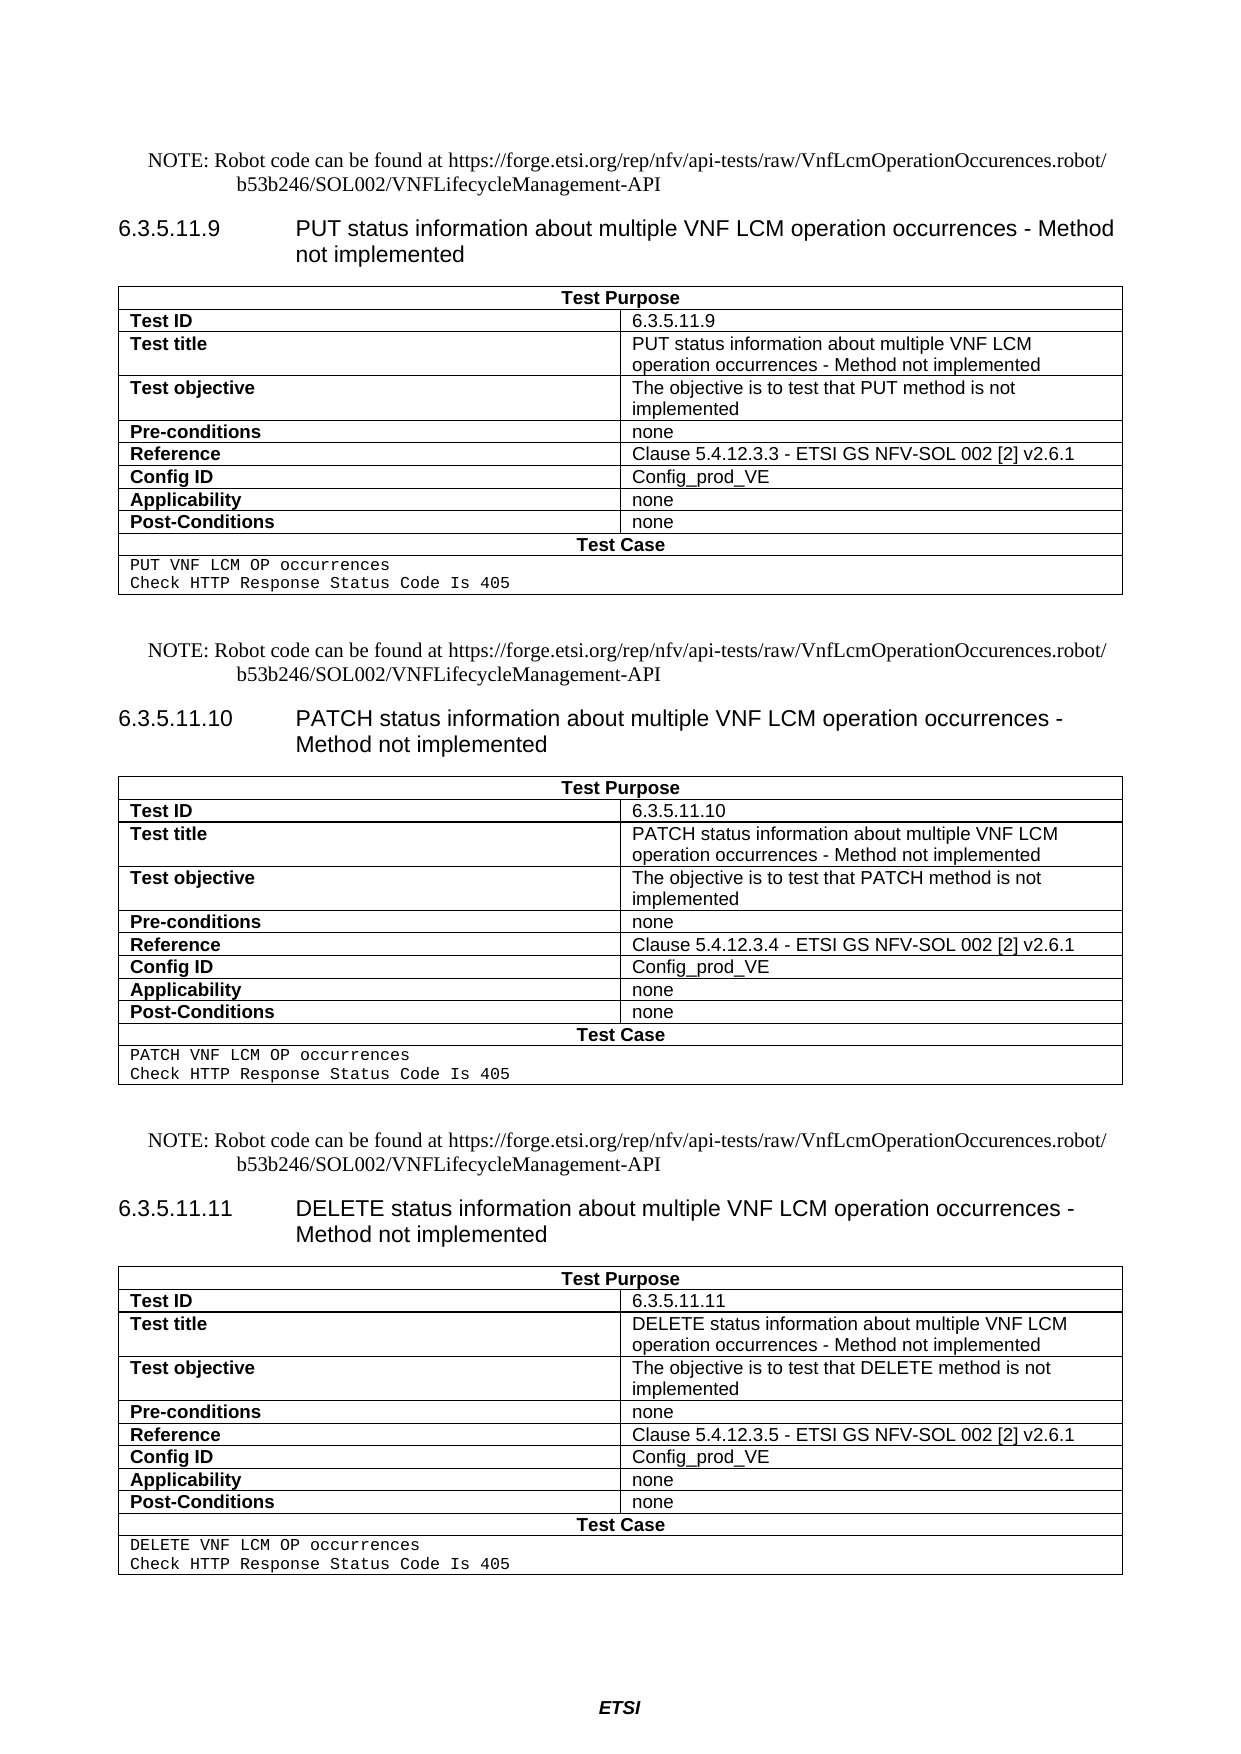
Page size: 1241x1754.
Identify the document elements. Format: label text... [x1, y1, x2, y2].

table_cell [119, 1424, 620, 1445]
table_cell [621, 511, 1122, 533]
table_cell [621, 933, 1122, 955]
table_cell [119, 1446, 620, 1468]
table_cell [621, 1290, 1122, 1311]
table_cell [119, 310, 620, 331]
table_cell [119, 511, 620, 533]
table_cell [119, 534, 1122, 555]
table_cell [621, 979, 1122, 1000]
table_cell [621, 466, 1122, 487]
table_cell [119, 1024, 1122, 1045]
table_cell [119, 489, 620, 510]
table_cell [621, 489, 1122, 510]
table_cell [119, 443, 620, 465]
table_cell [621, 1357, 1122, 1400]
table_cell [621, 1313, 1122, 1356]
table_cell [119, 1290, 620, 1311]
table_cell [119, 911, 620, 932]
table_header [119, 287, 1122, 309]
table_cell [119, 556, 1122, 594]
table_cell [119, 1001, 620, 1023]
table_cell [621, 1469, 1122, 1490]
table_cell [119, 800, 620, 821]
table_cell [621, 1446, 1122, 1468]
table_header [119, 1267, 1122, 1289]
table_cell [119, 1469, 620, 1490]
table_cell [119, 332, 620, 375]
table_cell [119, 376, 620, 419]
subtitle 6.3.5.11.9 PUT status information about multiple VNF LCM operation occurrences - Method not implemented [118, 214, 1122, 267]
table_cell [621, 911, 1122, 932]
text NOTE: Robot code can be found at https://forge.etsi.org/rep/nfv/api-tests/raw/VnfLcmOperationOccurences.robot/b53b246/SOL002/VNFLifecycleManagement-API [148, 1128, 1122, 1176]
subtitle 6.3.5.11.11 DELETE status information about multiple VNF LCM operation occurrences - Method not implemented [118, 1195, 1122, 1247]
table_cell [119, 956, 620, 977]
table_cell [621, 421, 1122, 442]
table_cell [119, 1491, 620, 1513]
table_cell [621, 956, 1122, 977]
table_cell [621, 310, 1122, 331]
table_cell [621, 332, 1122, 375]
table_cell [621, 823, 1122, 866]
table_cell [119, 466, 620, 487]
subtitle 6.3.5.11.10 PATCH status information about multiple VNF LCM operation occurrences - Method not implemented [118, 705, 1122, 757]
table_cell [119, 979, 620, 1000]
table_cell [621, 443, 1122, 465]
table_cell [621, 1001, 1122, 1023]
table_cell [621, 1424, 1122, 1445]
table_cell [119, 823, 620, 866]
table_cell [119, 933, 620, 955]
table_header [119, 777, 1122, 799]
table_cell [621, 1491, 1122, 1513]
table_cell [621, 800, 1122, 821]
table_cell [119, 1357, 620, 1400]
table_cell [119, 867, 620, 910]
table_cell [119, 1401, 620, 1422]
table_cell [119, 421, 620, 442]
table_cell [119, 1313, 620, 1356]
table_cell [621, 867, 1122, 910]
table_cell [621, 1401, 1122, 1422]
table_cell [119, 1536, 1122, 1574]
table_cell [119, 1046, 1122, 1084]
text NOTE: Robot code can be found at https://forge.etsi.org/rep/nfv/api-tests/raw/VnfLcmOperationOccurences.robot/b53b246/SOL002/VNFLifecycleManagement-API [148, 638, 1122, 686]
text NOTE: Robot code can be found at https://forge.etsi.org/rep/nfv/api-tests/raw/VnfLcmOperationOccurences.robot/b53b246/SOL002/VNFLifecycleManagement-API [148, 148, 1122, 196]
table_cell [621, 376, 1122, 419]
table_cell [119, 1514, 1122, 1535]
